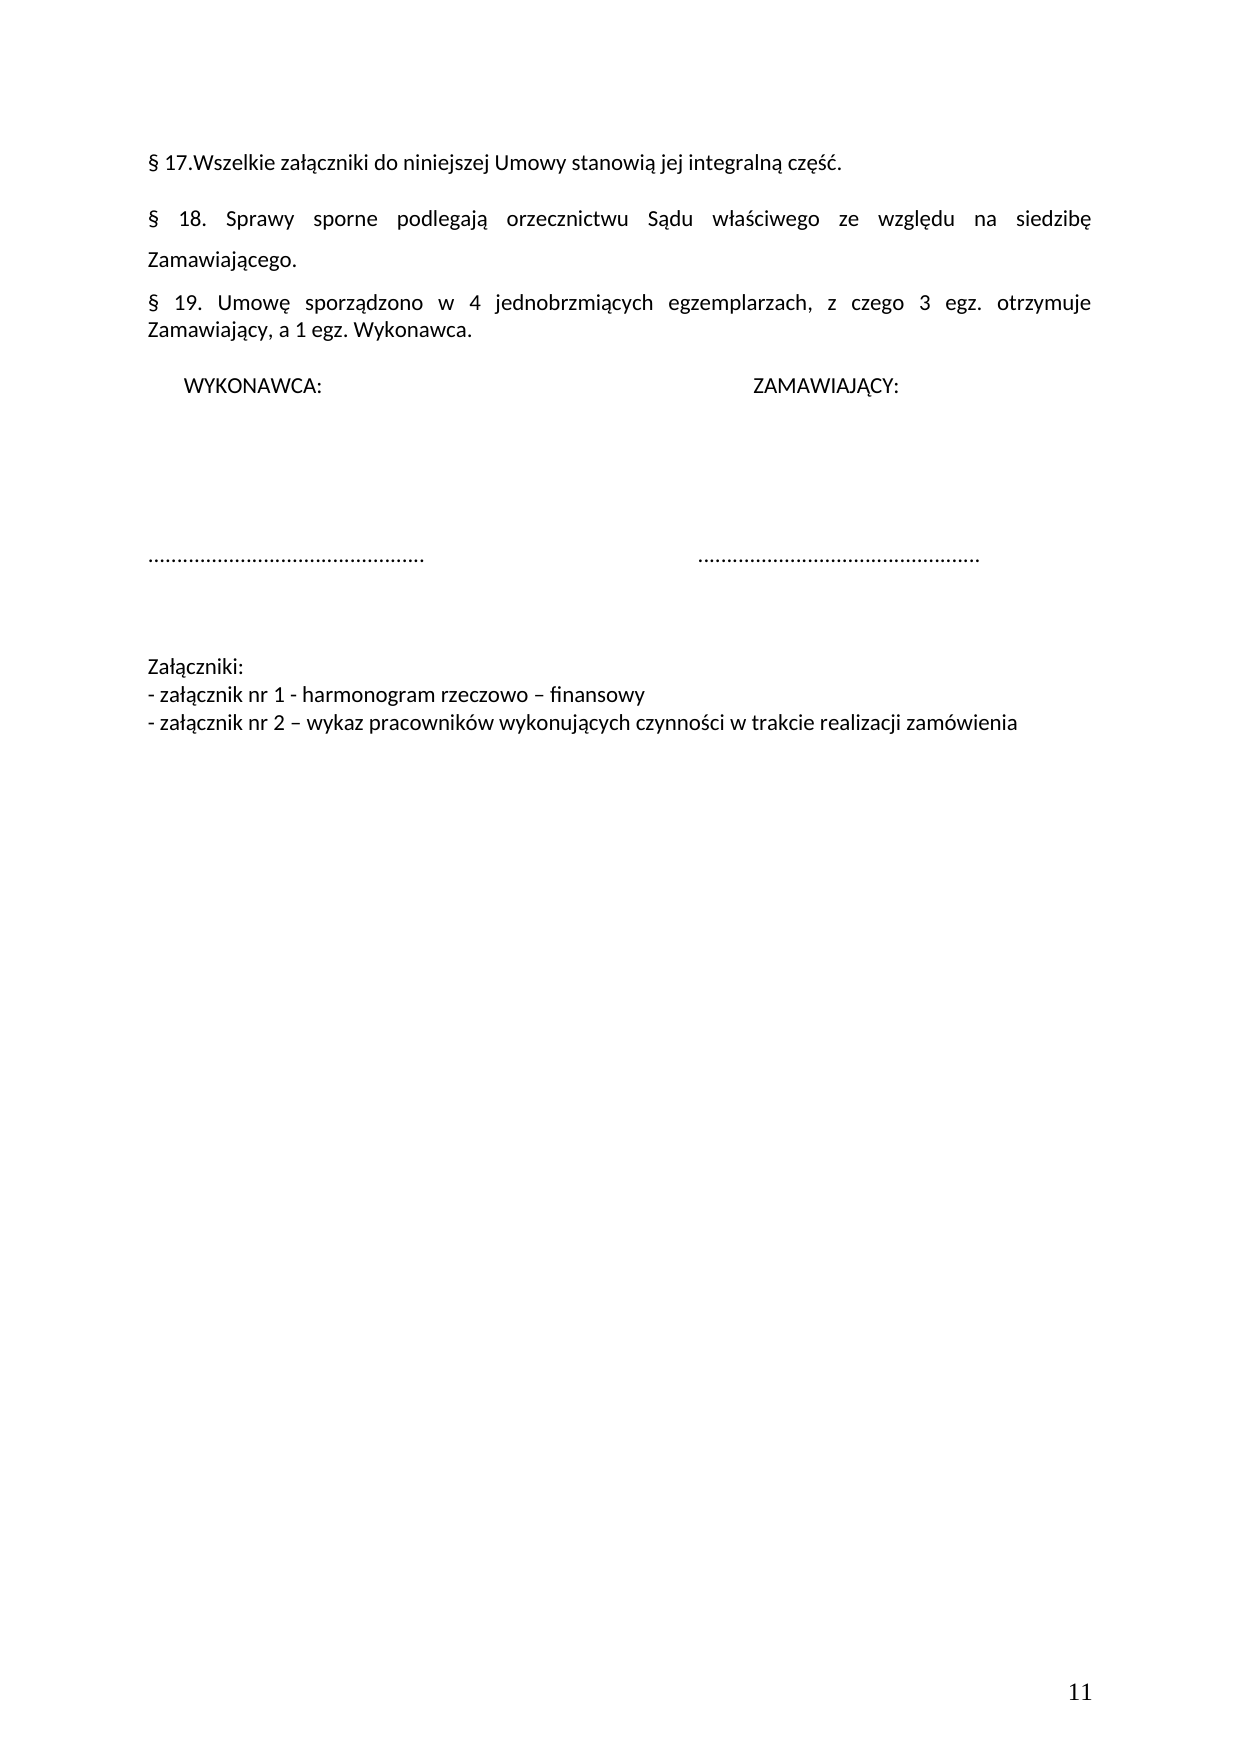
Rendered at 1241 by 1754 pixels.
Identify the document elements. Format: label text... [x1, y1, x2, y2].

text § 19. Umowę sporządzono w 4 jednobrzmiących egzemplarzach, z czego 3 egz. otrzymuje Zamawiający, a 1 egz. Wykonawca. [148, 288, 1093, 344]
text - załącznik nr 1 - harmonogram rzeczowo – finansowy [148, 680, 1093, 708]
text § 18. Sprawy sporne podlegają orzecznictwu Sądu właściwego ze względu na siedzibę Zamawiającego. [148, 204, 1093, 274]
text Załączniki: [148, 652, 1093, 680]
text § 17.Wszelkie załączniki do niniejszej Umowy stanowią jej integralną część. [148, 148, 1093, 176]
text - załącznik nr 2 – wykaz pracowników wykonujących czynności w trakcie realizacji zamówienia [148, 708, 1093, 736]
text WYKONAWCA: ZAMAWIAJĄCY: [148, 372, 1093, 400]
text ................................................ ................................................. [148, 540, 1093, 568]
